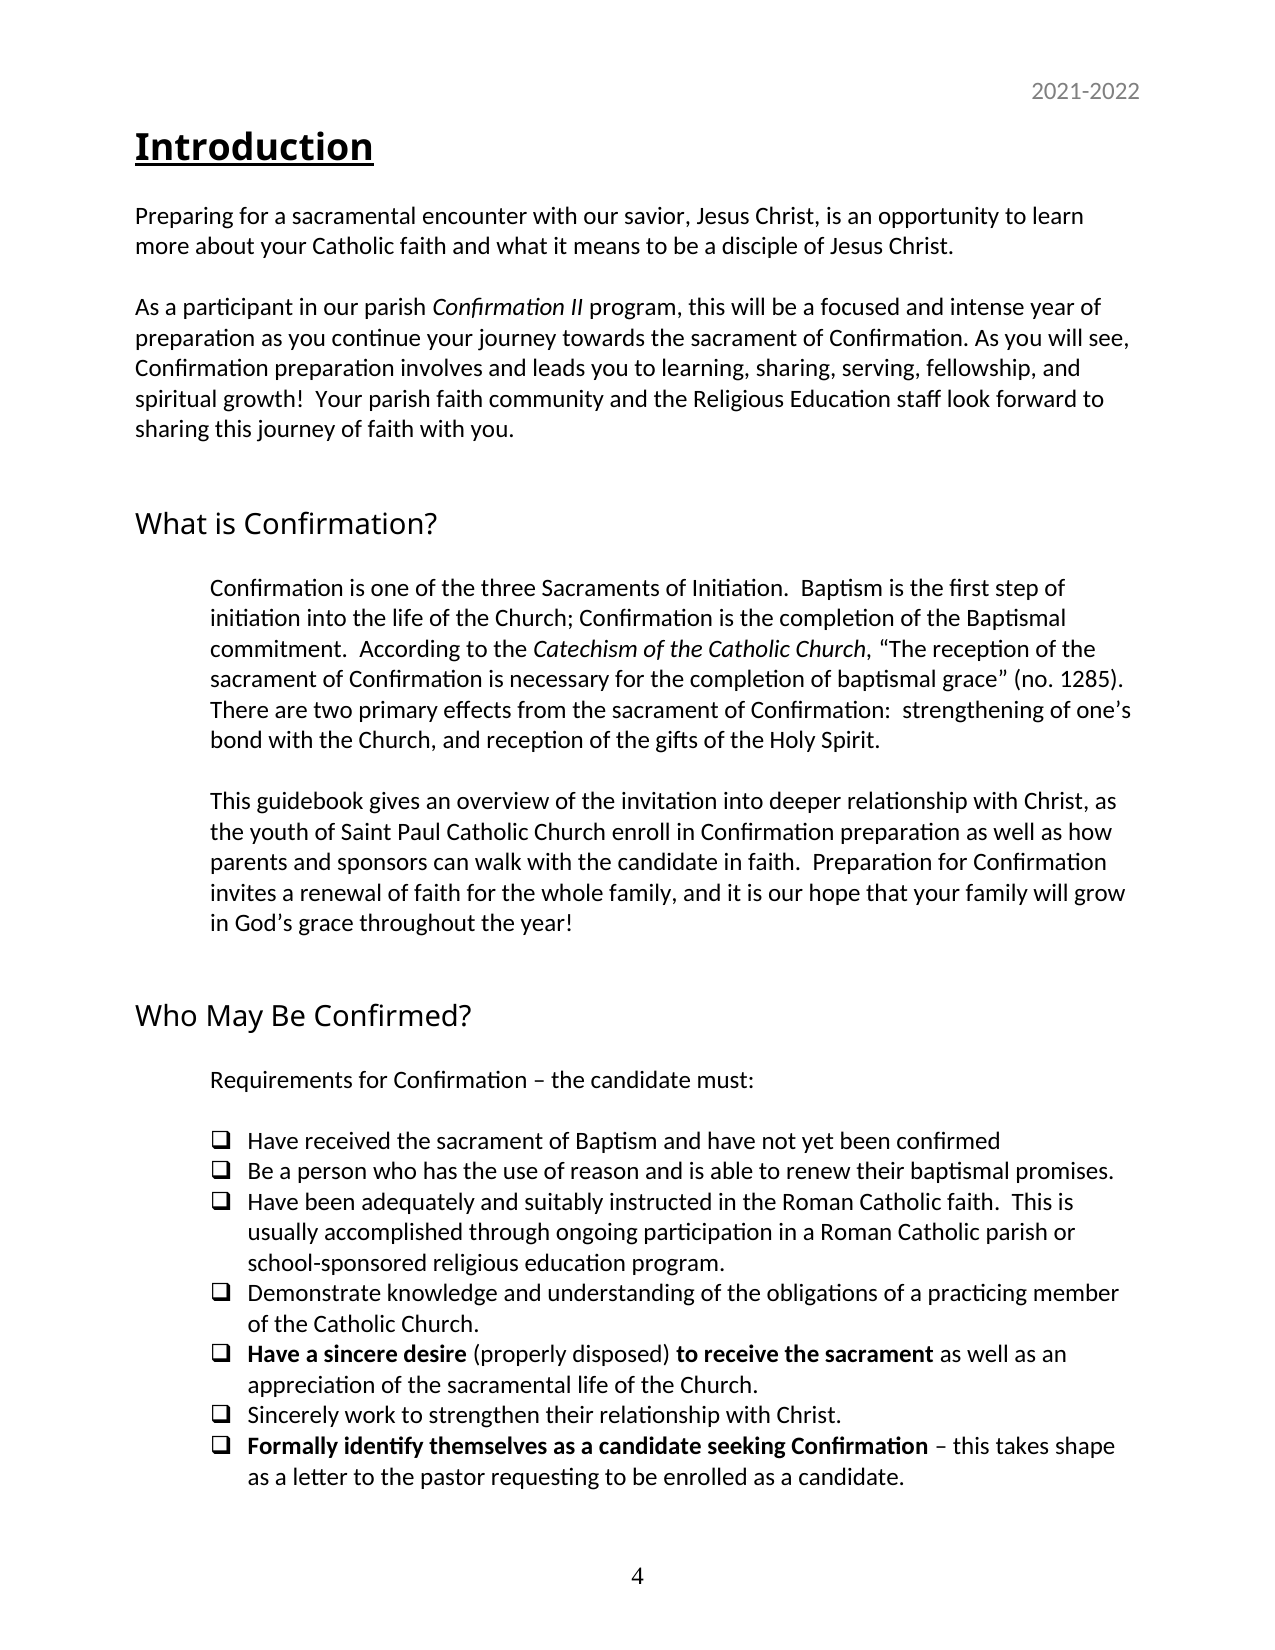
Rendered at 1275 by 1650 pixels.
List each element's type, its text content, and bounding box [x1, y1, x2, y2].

list Have been adequately and suitably instructed in the Roman Catholic faith. This is usually accomplished through ongoing participation in a Roman Catholic parish or school-sponsored religious education program. [210, 1186, 1140, 1277]
text Preparing for a sacramental encounter with our savior, Jesus Christ, is an opportunity to learn more about your Catholic faith and what it means to be a disciple of Jesus Christ. [135, 200, 1140, 261]
text Introduction [135, 120, 1140, 171]
list Have a sincere desire (properly disposed) to receive the sacrament as well as an appreciation of the sacramental life of the Church. [210, 1338, 1140, 1399]
list Formally identify themselves as a candidate seeking Confirmation – this takes shape as a letter to the pastor requesting to be enrolled as a candidate. [210, 1430, 1140, 1491]
text Requirements for Confirmation – the candidate must: [135, 1064, 1140, 1094]
text This guidebook gives an overview of the invitation into deeper relationship with Christ, as the youth of Saint Paul Catholic Church enroll in Confirmation preparation as well as how parents and sponsors can walk with the candidate in faith. Preparation for Confirmation invites a renewal of faith for the whole family, and it is our hope that your family will grow in God’s grace throughout the year! [210, 785, 1140, 938]
text As a participant in our parish Confirmation II program, this will be a focused and intense year of preparation as you continue your journey towards the sacrament of Confirmation. As you will see, Confirmation preparation involves and leads you to learning, sharing, serving, fellowship, and spiritual growth! Your parish faith community and the Religious Education staff look forward to sharing this journey of faith with you. [135, 291, 1140, 444]
list Demonstrate knowledge and understanding of the obligations of a practicing member of the Catholic Church. [210, 1277, 1140, 1338]
text Confirmation is one of the three Sacraments of Initiation. Baptism is the first step of initiation into the life of the Church; Confirmation is the completion of the Baptismal commitment. According to the Catechism of the Catholic Church, “The reception of the sacrament of Confirmation is necessary for the completion of baptismal grace” (no. 1285). There are two primary effects from the sacrament of Confirmation: strengthening of one’s bond with the Church, and reception of the gifts of the Holy Spirit. [210, 572, 1140, 755]
list Have received the sacrament of Baptism and have not yet been confirmed [210, 1125, 1140, 1155]
text Who May Be Confirmed? [135, 995, 1140, 1064]
text What is Confirmation? [135, 503, 1140, 572]
list Be a person who has the use of reason and is able to renew their baptismal promises. [210, 1155, 1140, 1186]
list Sincerely work to strengthen their relationship with Christ. [210, 1399, 1140, 1430]
